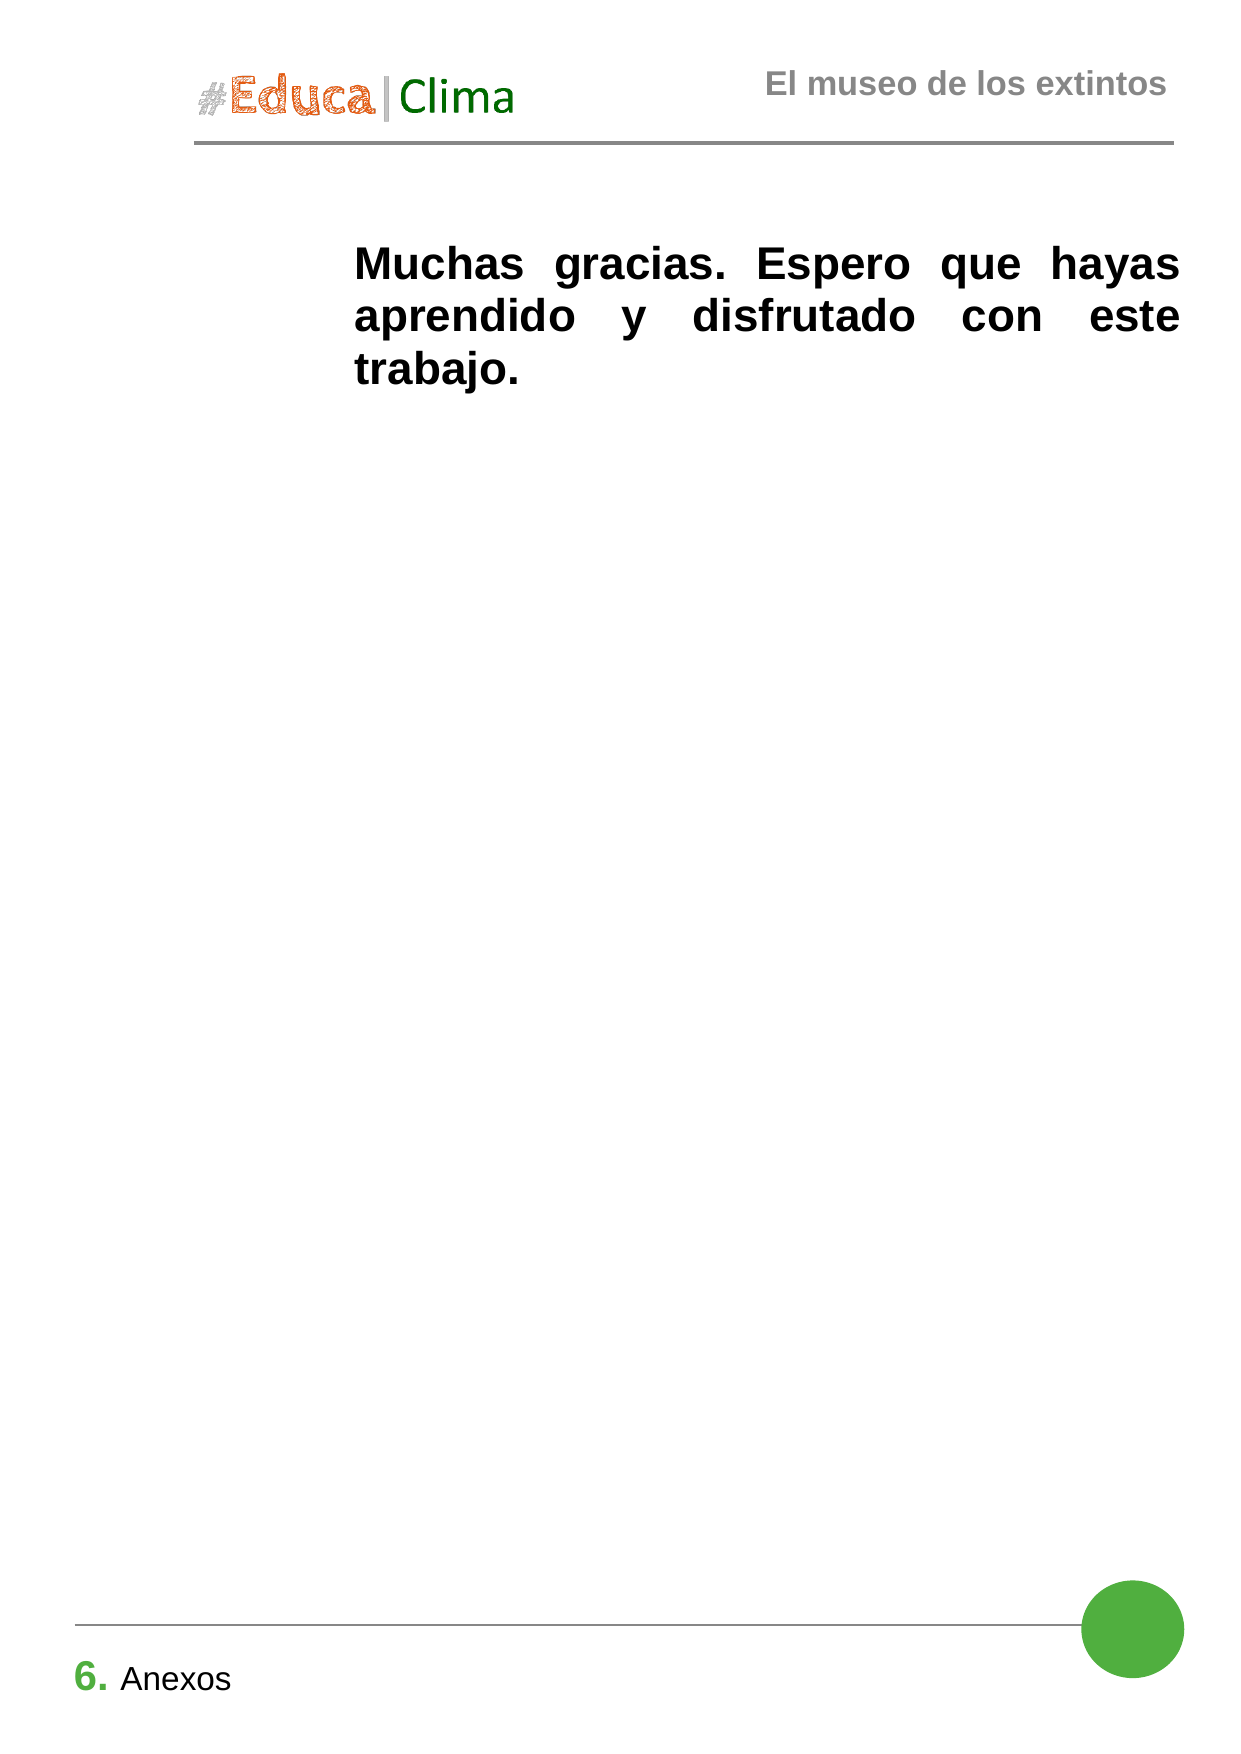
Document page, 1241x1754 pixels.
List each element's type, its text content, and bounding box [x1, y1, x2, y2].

picture [191, 73, 521, 133]
text Muchas gracias. Espero que hayas aprendido y disfrutado con este trabajo. [354, 236, 1181, 394]
